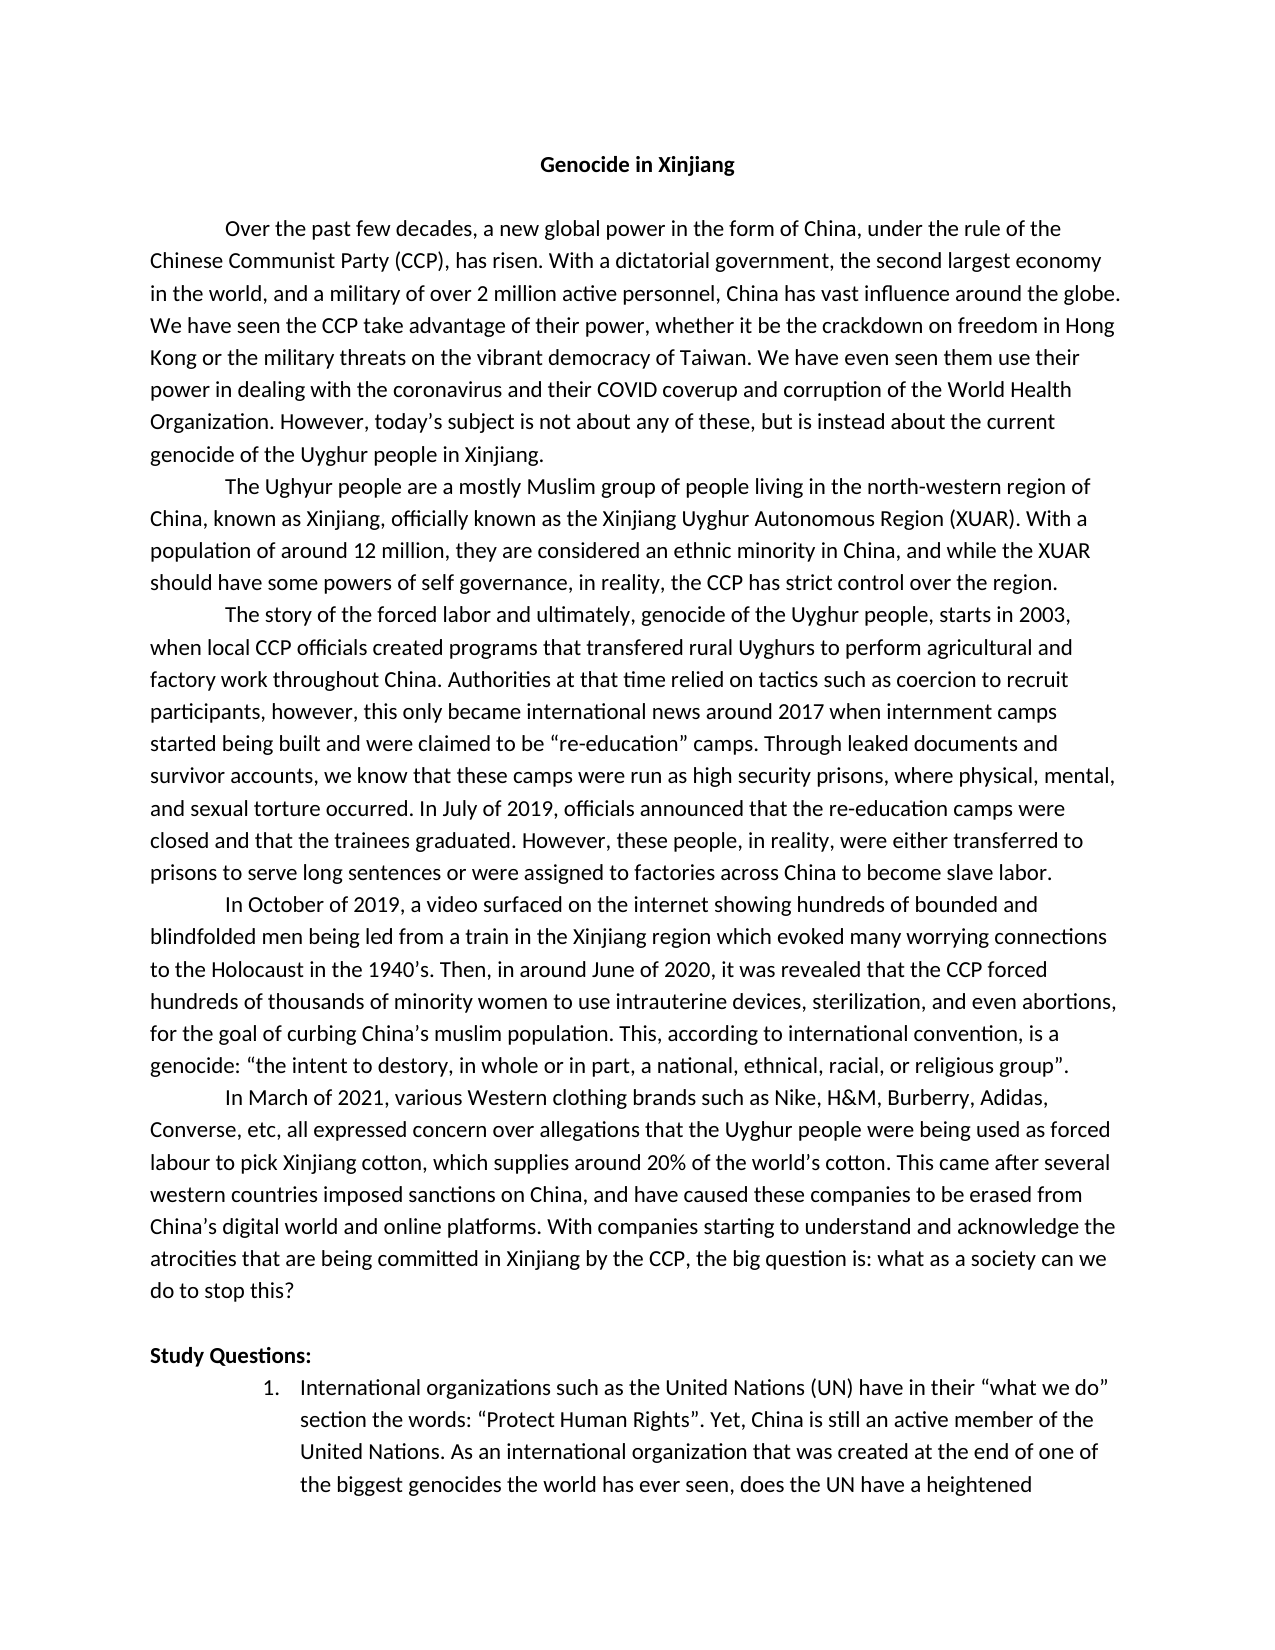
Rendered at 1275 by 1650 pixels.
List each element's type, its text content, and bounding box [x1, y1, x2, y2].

text Over the past few decades, a new global power in the form of China, under the rule of the Chinese Communist Party (CCP), has risen. With a dictatorial government, the second largest economy in the world, and a military of over 2 million active personnel, China has vast influence around the globe. We have seen the CCP take advantage of their power, whether it be the crackdown on freedom in Hong Kong or the military threats on the vibrant democracy of Taiwan. We have even seen them use their power in dealing with the coronavirus and their COVID coverup and corruption of the World Health Organization. However, today’s subject is not about any of these, but is instead about the current genocide of the Uyghur people in Xinjiang. [150, 214, 1125, 468]
text The Ughyur people are a mostly Muslim group of people living in the north-western region of China, known as Xinjiang, officially known as the Xinjiang Uyghur Autonomous Region (XUAR). With a population of around 12 million, they are considered an ethnic minority in China, and while the XUAR should have some powers of self governance, in reality, the CCP has strict control over the region. [150, 472, 1125, 596]
text In March of 2021, various Western clothing brands such as Nike, H&M, Burberry, Adidas, Converse, etc, all expressed concern over allegations that the Uyghur people were being used as forced labour to pick Xinjiang cotton, which supplies around 20% of the world’s cotton. This came after several western countries imposed sanctions on China, and have caused these companies to be erased from China’s digital world and online platforms. With companies starting to understand and acknowledge the atrocities that are being committed in Xinjiang by the CCP, the big question is: what as a society can we do to stop this? [150, 1083, 1125, 1304]
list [262, 1373, 1125, 1498]
text Genocide in Xinjiang [150, 150, 1125, 178]
text In October of 2019, a video surfaced on the internet showing hundreds of bounded and blindfolded men being led from a train in the Xinjiang region which evoked many worrying connections to the Holocaust in the 1940’s. Then, in around June of 2020, it was revealed that the CCP forced hundreds of thousands of minority women to use intrauterine devices, sterilization, and even abortions, for the goal of curbing China’s muslim population. This, according to international convention, is a genocide: “the intent to destory, in whole or in part, a national, ethnical, racial, or religious group”. [150, 890, 1125, 1079]
text Study Questions: [150, 1341, 1125, 1369]
text The story of the forced labor and ultimately, genocide of the Uyghur people, starts in 2003, when local CCP officials created programs that transfered rural Uyghurs to perform agricultural and factory work throughout China. Authorities at that time relied on tactics such as coercion to recruit participants, however, this only became international news around 2017 when internment camps started being built and were claimed to be “re-education” camps. Through leaked documents and survivor accounts, we know that these camps were run as high security prisons, where physical, mental, and sexual torture occurred. In July of 2019, officials announced that the re-education camps were closed and that the trainees graduated. However, these people, in reality, were either transferred to prisons to serve long sentences or were assigned to factories across China to become slave labor. [150, 601, 1125, 886]
